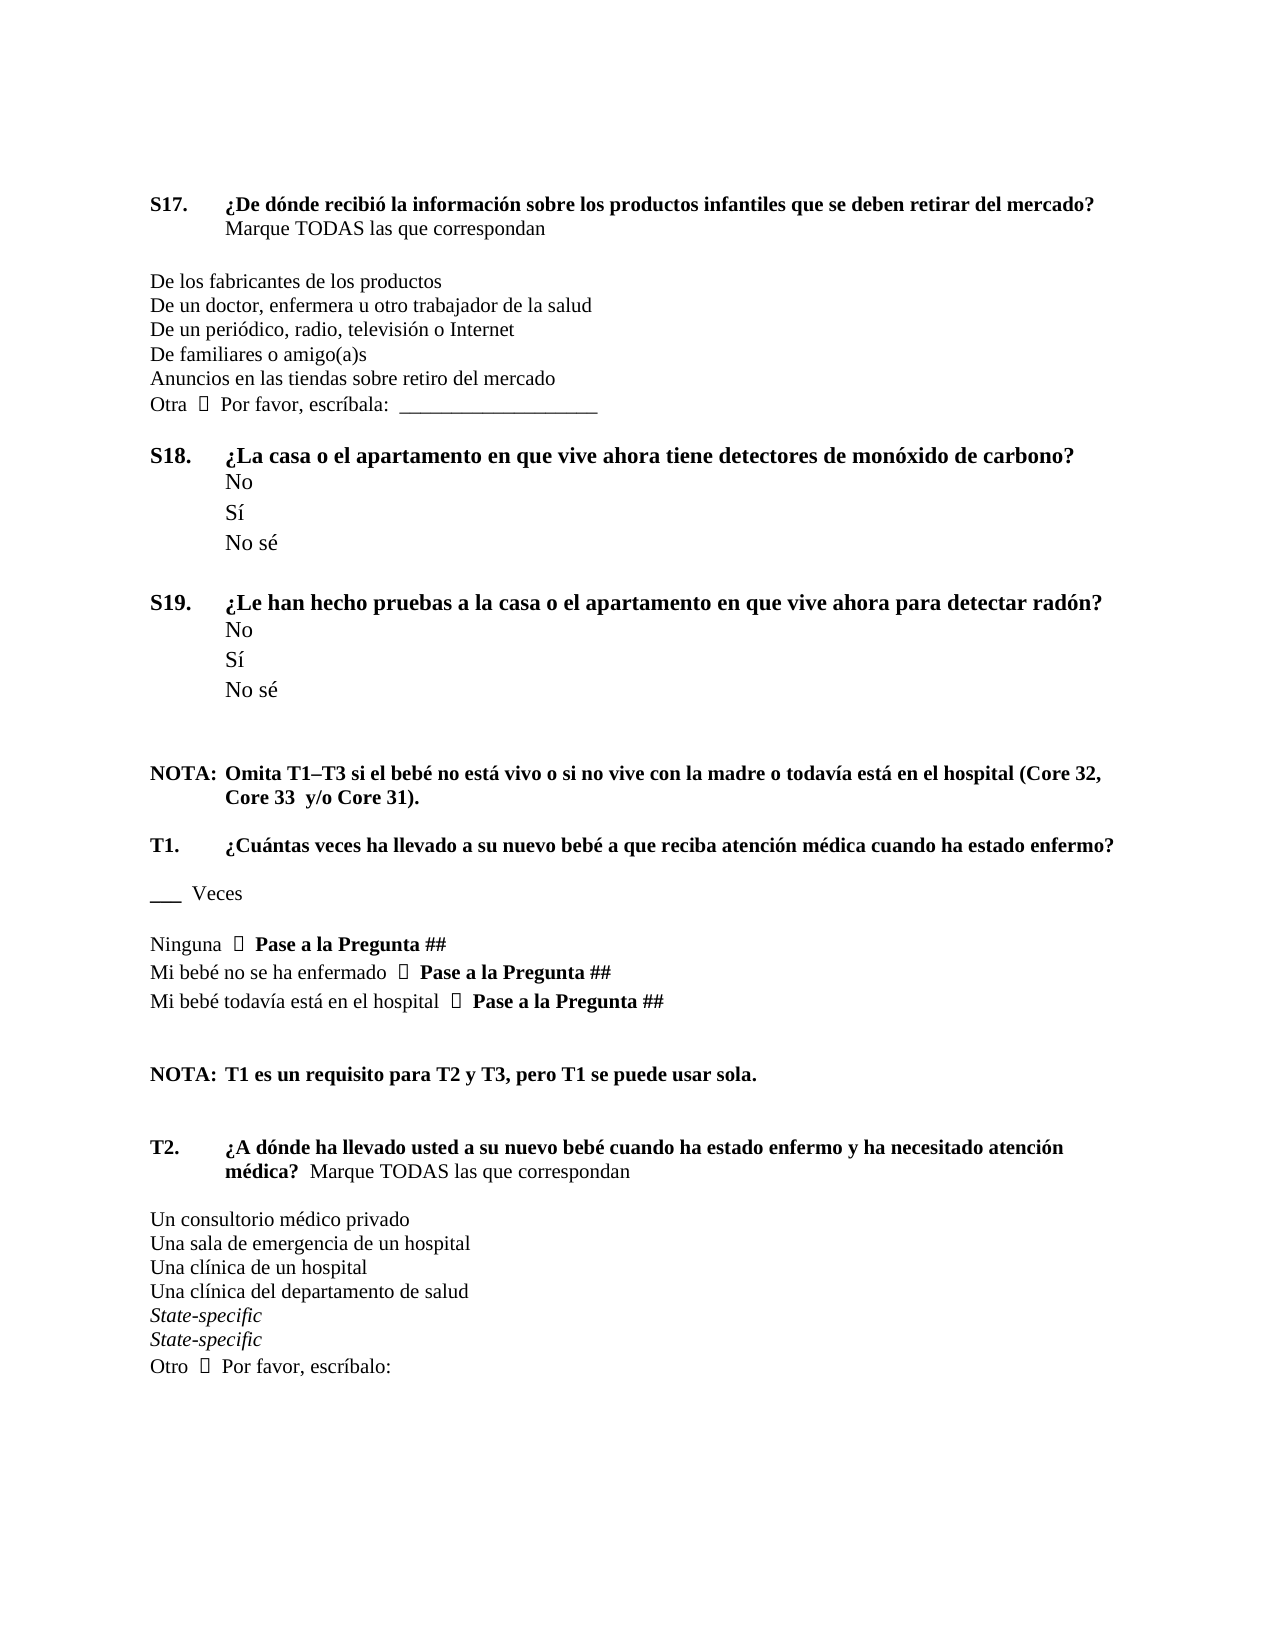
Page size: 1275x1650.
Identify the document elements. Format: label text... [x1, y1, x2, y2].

list S17. ¿De dónde recibió la información sobre los productos infantiles que se deben retirar del mercado? Marque TODAS las que correspondan [150, 192, 1125, 240]
text Anuncios en las tiendas sobre retiro del mercado [150, 366, 1125, 389]
list No [225, 468, 1125, 495]
text ___ Veces [150, 881, 1125, 905]
text S19. ¿Le han hecho pruebas a la casa o el apartamento en que vive ahora para detectar radón? [150, 589, 1125, 616]
list Sí [225, 646, 1125, 672]
text NOTA: T1 es un requisito para T2 y T3, pero T1 se puede usar sola. [150, 1062, 1125, 1086]
text Mi bebé no se ha enfermado  Pase a la Pregunta ## [150, 957, 1125, 986]
text State-specific [150, 1327, 1125, 1351]
list Sí [225, 499, 1125, 525]
text Otra  Por favor, escríbala: ___________________ [150, 389, 1125, 418]
text Ninguna  Pase a la Pregunta ## [150, 929, 1125, 957]
text De los fabricantes de los productos [150, 269, 1125, 293]
text Otro  Por favor, escríbalo: [150, 1351, 1125, 1379]
text De un doctor, enfermera u otro trabajador de la salud [150, 293, 1125, 317]
text T2. ¿A dónde ha llevado usted a su nuevo bebé cuando ha estado enfermo y ha necesitado atención médica? Marque TODAS las que correspondan [150, 1134, 1125, 1183]
text De familiares o amigo(a)s [150, 341, 1125, 366]
text NOTA: Omita T1–T3 si el bebé no está vivo o si no vive con la madre o todavía está en el hospital (Core 32, Core 33 y/o Core 31). [150, 761, 1125, 809]
text S18. ¿La casa o el apartamento en que vive ahora tiene detectores de monóxido de carbono? [150, 442, 1125, 468]
text T1. ¿Cuántas veces ha llevado a su nuevo bebé a que reciba atención médica cuando ha estado enfermo? [150, 833, 1125, 857]
text State-specific [150, 1303, 1125, 1327]
text Un consultorio médico privado [150, 1207, 1125, 1231]
text De un periódico, radio, televisión o Internet [150, 317, 1125, 341]
text Una clínica del departamento de salud [150, 1279, 1125, 1303]
list No sé [225, 529, 1125, 555]
list No [225, 616, 1125, 642]
text Una sala de emergencia de un hospital [150, 1231, 1125, 1255]
list No sé [225, 676, 1125, 702]
text Una clínica de un hospital [150, 1255, 1125, 1279]
text Mi bebé todavía está en el hospital  Pase a la Pregunta ## [150, 986, 1125, 1014]
